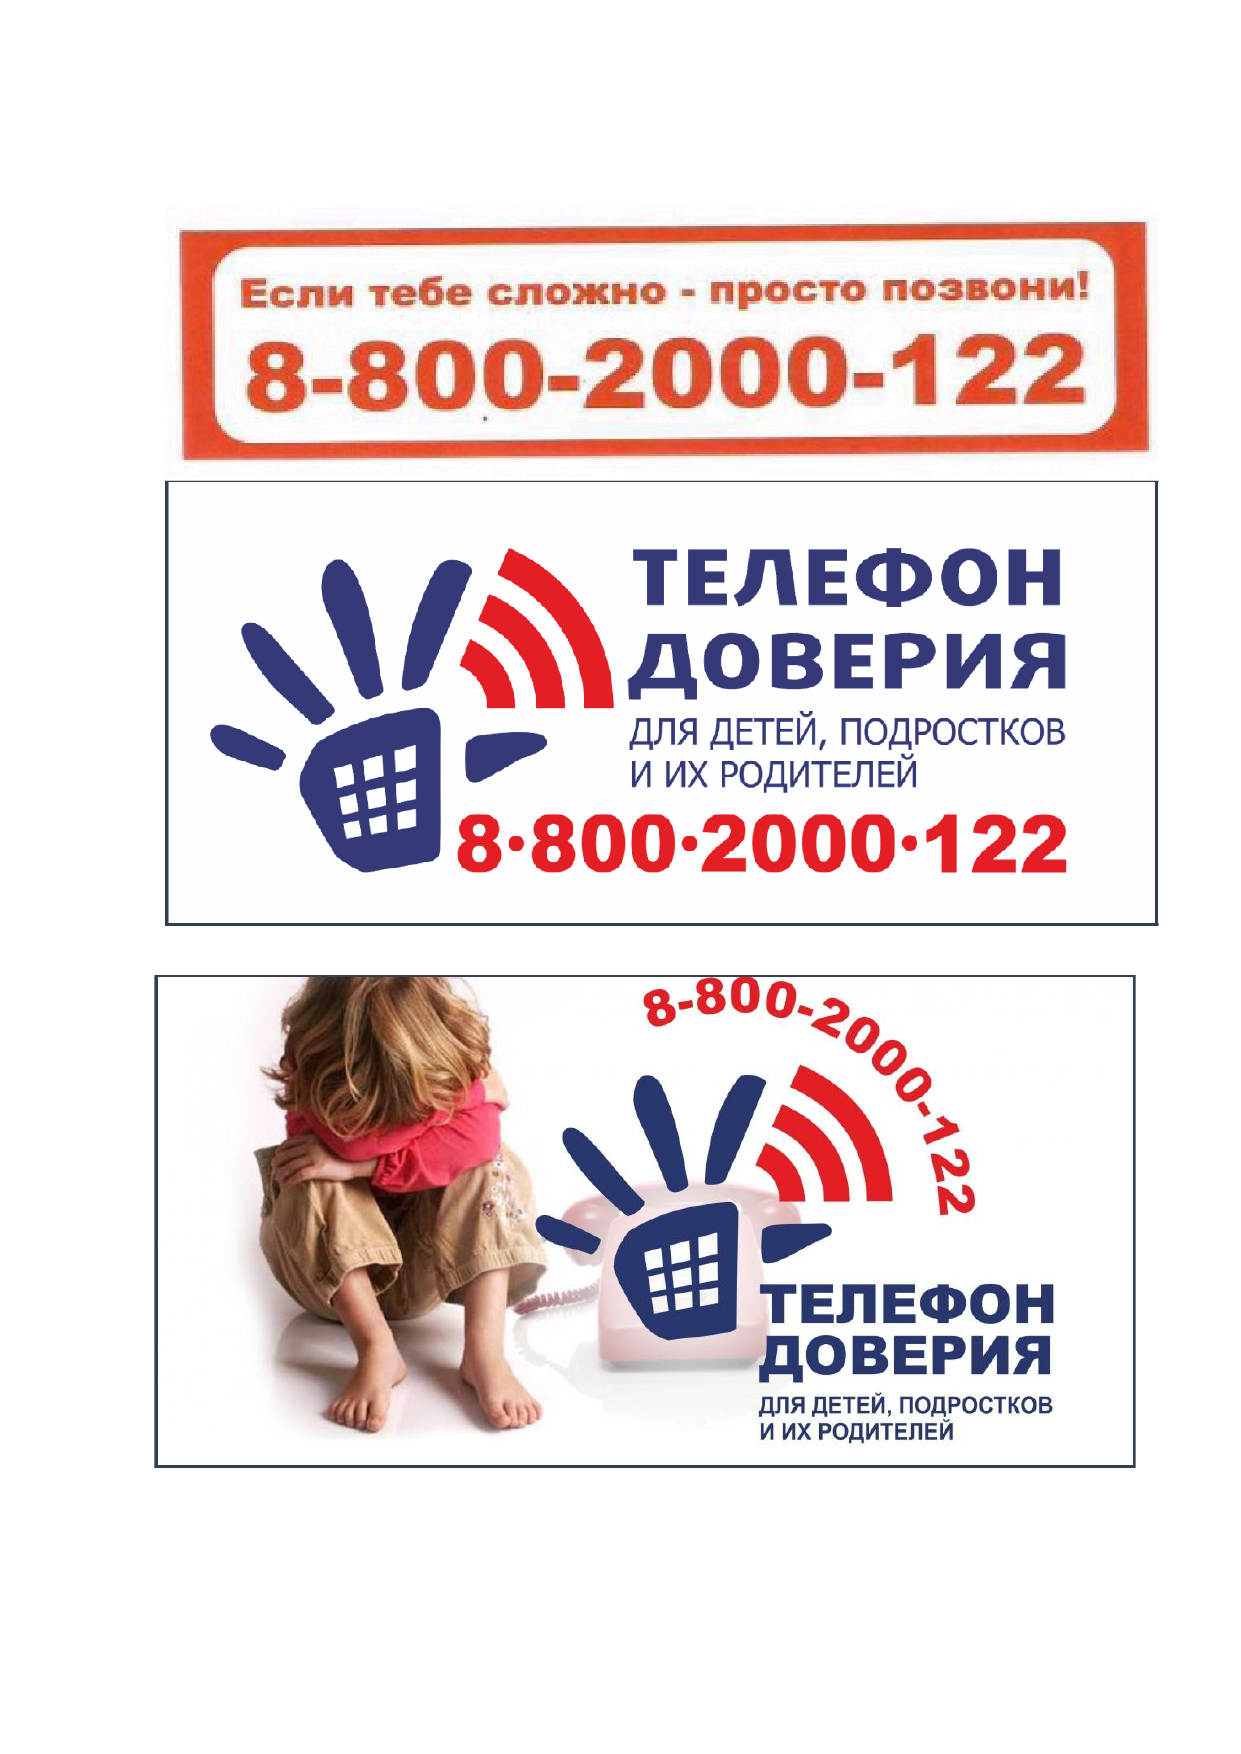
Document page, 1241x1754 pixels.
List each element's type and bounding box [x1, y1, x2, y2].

picture [165, 207, 1159, 926]
picture [154, 975, 1136, 1468]
